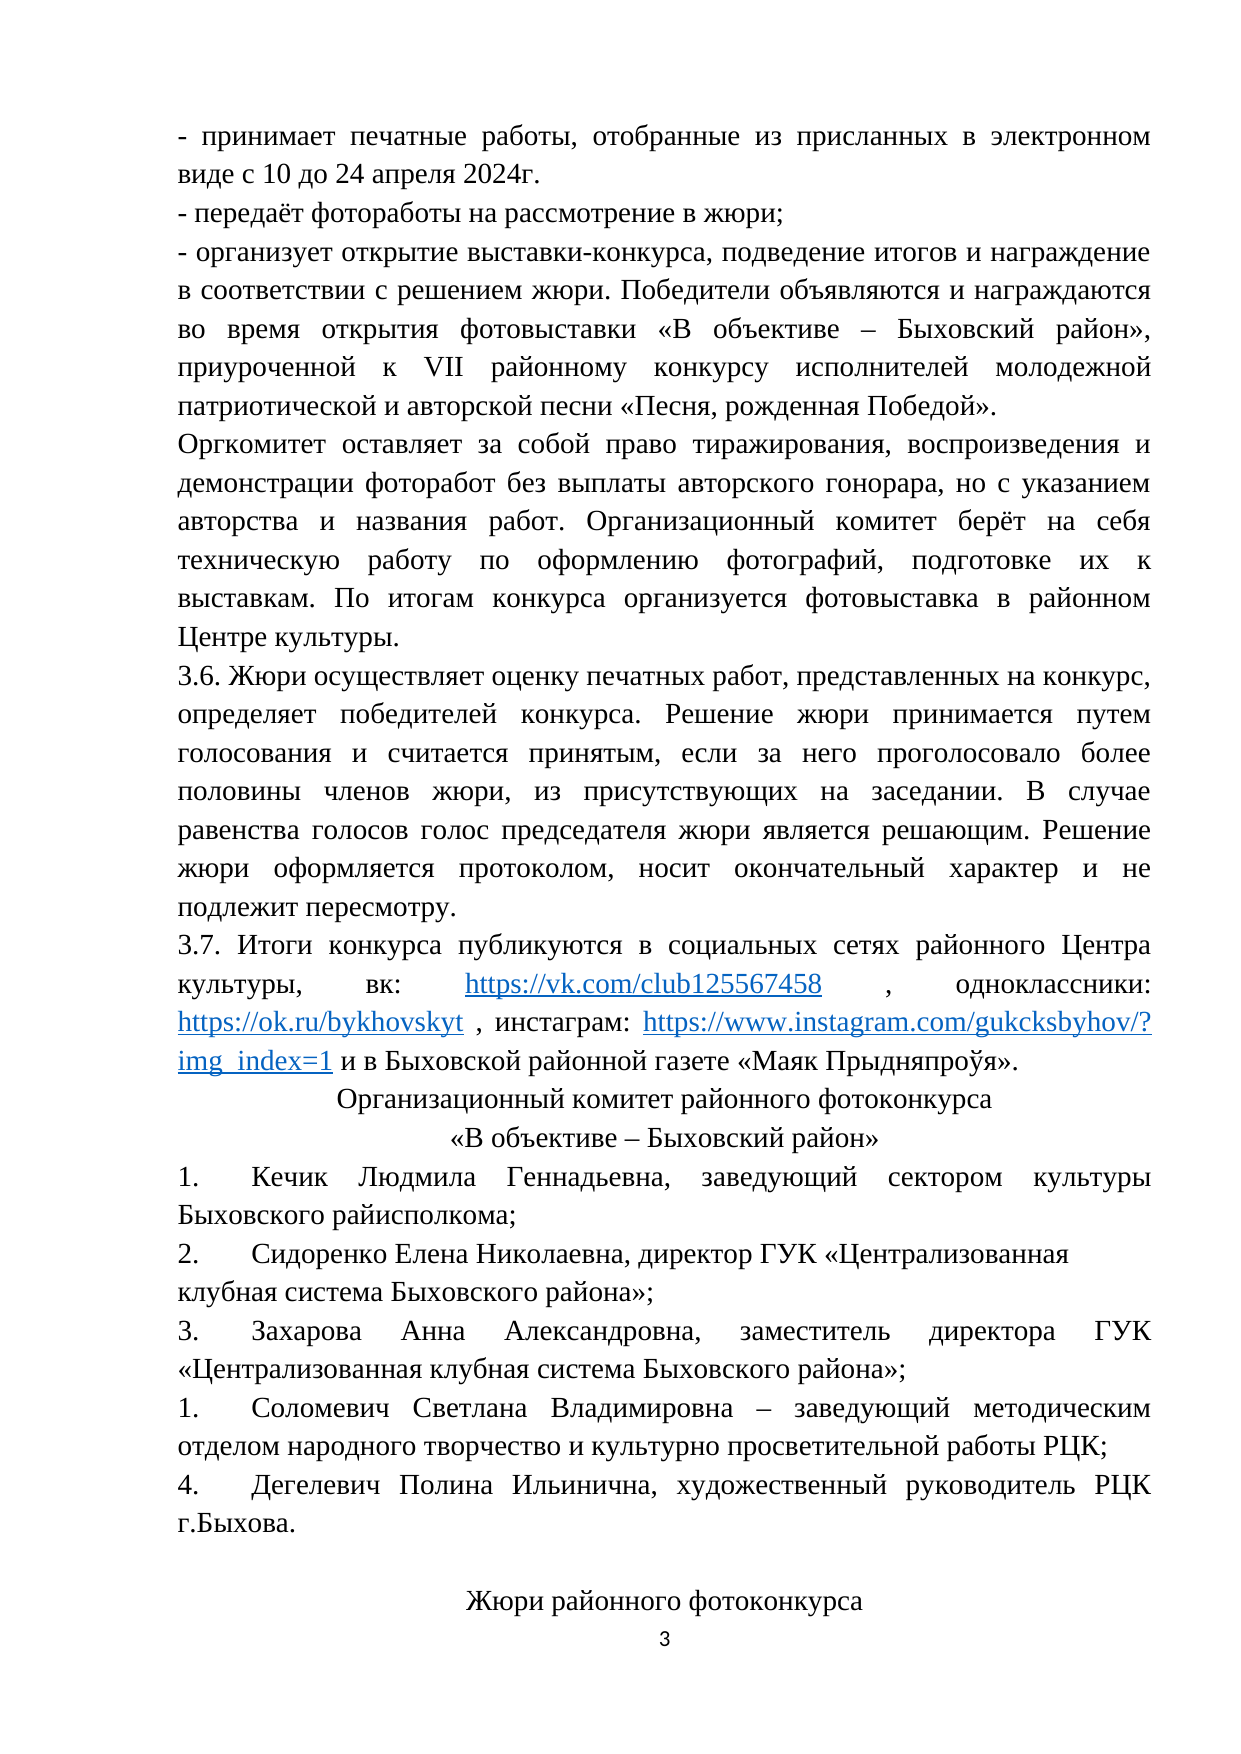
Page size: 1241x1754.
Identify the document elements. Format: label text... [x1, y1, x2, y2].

text - принимает печатные работы, отобранные из присланных в электронном виде с 10 до 24 апреля 2024г. [177, 118, 1152, 190]
text 1. Кечик Людмила Геннадьевна, заведующий сектором культуры Быховского райисполкома; [177, 1159, 1152, 1231]
text Оргкомитет оставляет за собой право тиражирования, воспроизведения и демонстрации фоторабот без выплаты авторского гонорара, но с указанием авторства и названия работ. Организационный комитет берёт на себя техническую работу по оформлению фотографий, подготовке их к выставкам. По итогам конкурса организуется фотовыставка в районном Центре культуры. [177, 426, 1152, 653]
text Организационный комитет районного фотоконкурса [177, 1082, 1152, 1115]
text «В объективе – Быховский район» [177, 1120, 1152, 1154]
text 2. Сидоренко Елена Николаевна, директор ГУК «Централизованная [177, 1236, 1152, 1269]
text 1. Соломевич Светлана Владимировна – заведующий методическим отделом народного творчество и культурно просветительной работы РЦК; [177, 1390, 1152, 1462]
text 4. Дегелевич Полина Ильинична, художественный руководитель РЦК г.Быхова. [177, 1467, 1152, 1539]
text - организует открытие выставки-конкурса, подведение итогов и награждение в соответствии с решением жюри. Победители объявляются и награждаются во время открытия фотовыставки «В объективе – Быховский район», приуроченной к VII районному конкурсу исполнителей молодежной патриотической и авторской песни «Песня, рожденная Победой». [177, 234, 1152, 421]
text 3.6. Жюри осуществляет оценку печатных работ, представленных на конкурс, определяет победителей конкурса. Решение жюри принимается путем голосования и считается принятым, если за него проголосовало более половины членов жюри, из присутствующих на заседании. В случае равенства голосов голос председателя жюри является решающим. Решение жюри оформляется протоколом, носит окончательный характер и не подлежит пересмотру. [177, 658, 1152, 922]
text клубная система Быховского района»; [177, 1274, 1152, 1308]
text Жюри районного фотоконкурса [177, 1583, 1152, 1616]
text 3.7. Итоги конкурса публикуются в социальных сетях районного Центра культуры, вк: https://vk.com/club125567458 , одноклассники: https://ok.ru/bykhovskyt , инстаграм: https://www.instagram.com/gukcksbyhov/?img_index=1 и в Быховской районной газете «Маяк Прыдняпроўя». [177, 927, 1152, 1077]
text - передаёт фотоработы на рассмотрение в жюри; [177, 195, 1152, 229]
text 3. Захарова Анна Александровна, заместитель директора ГУК «Централизованная клубная система Быховского района»; [177, 1313, 1152, 1385]
